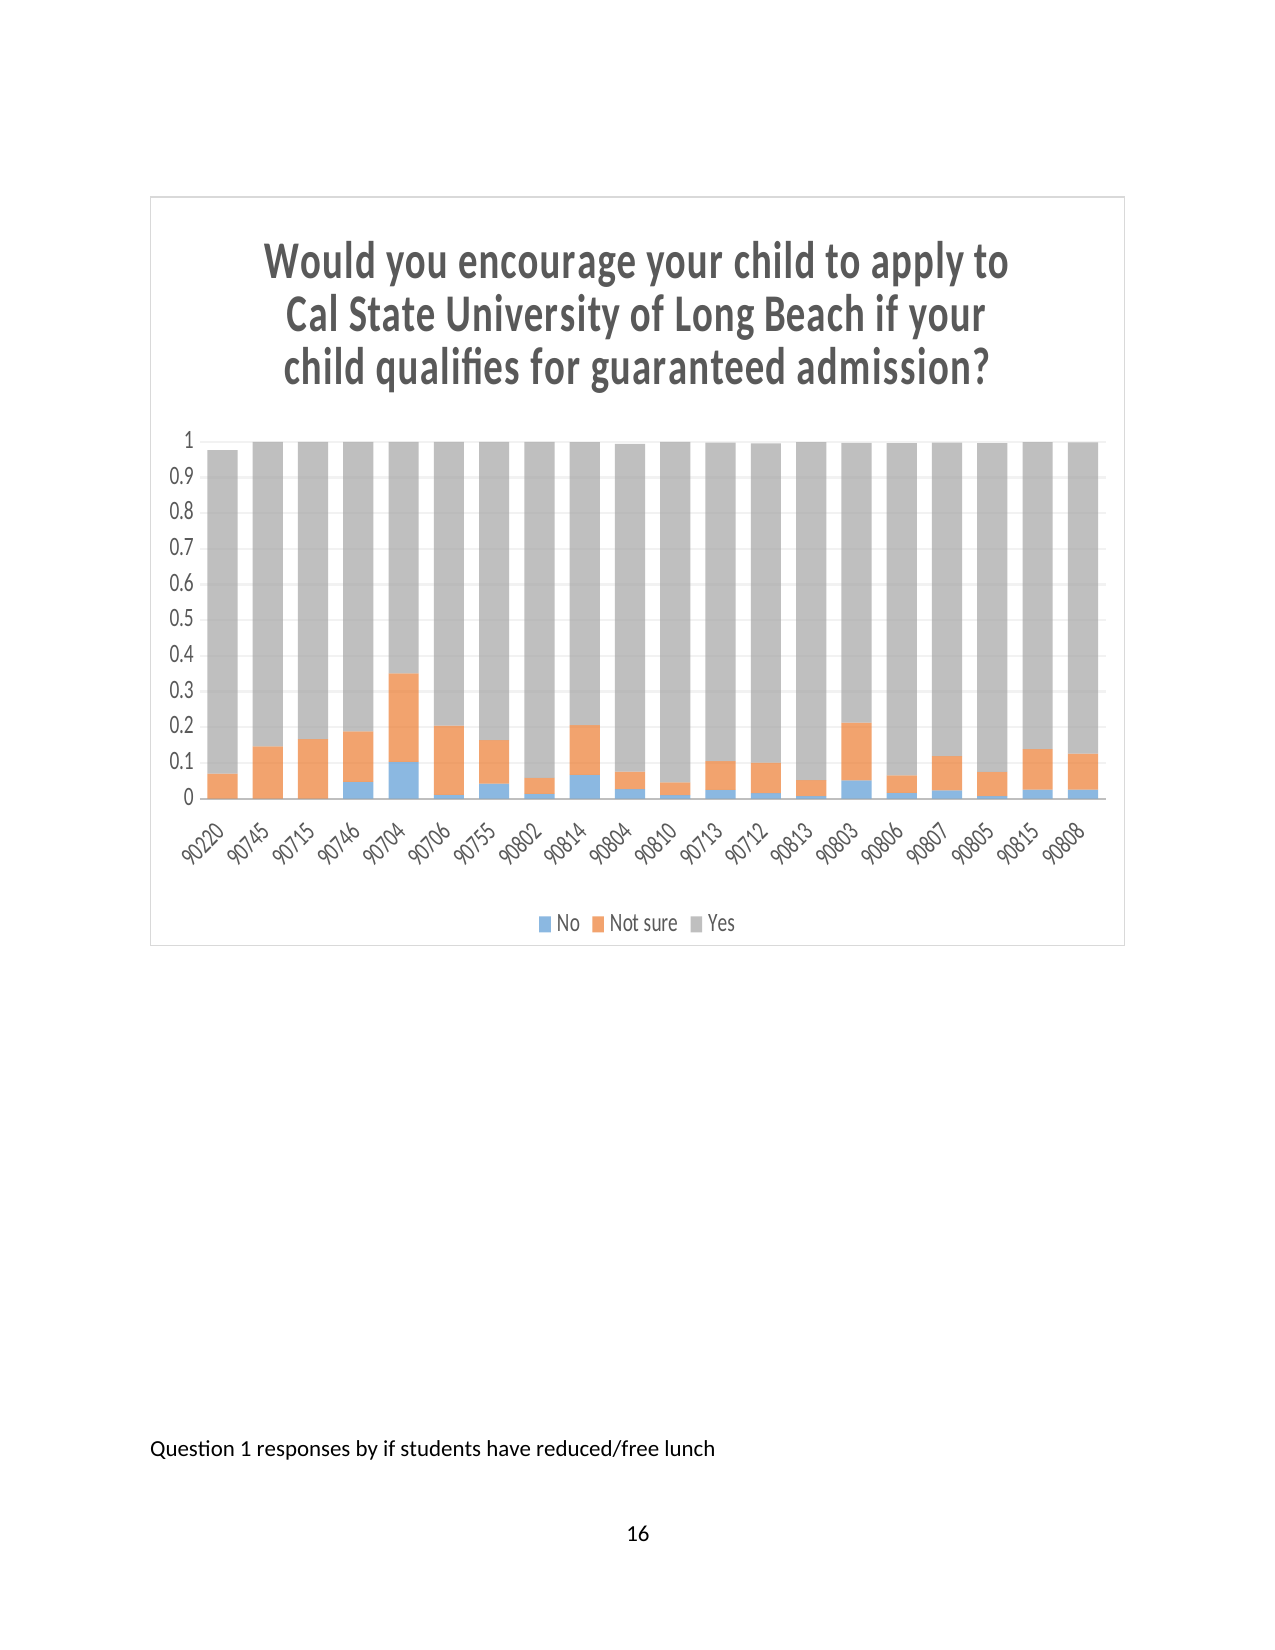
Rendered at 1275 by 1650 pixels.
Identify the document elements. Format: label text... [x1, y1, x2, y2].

text Question 1 responses by if students have reduced/free lunch [150, 1434, 1125, 1462]
